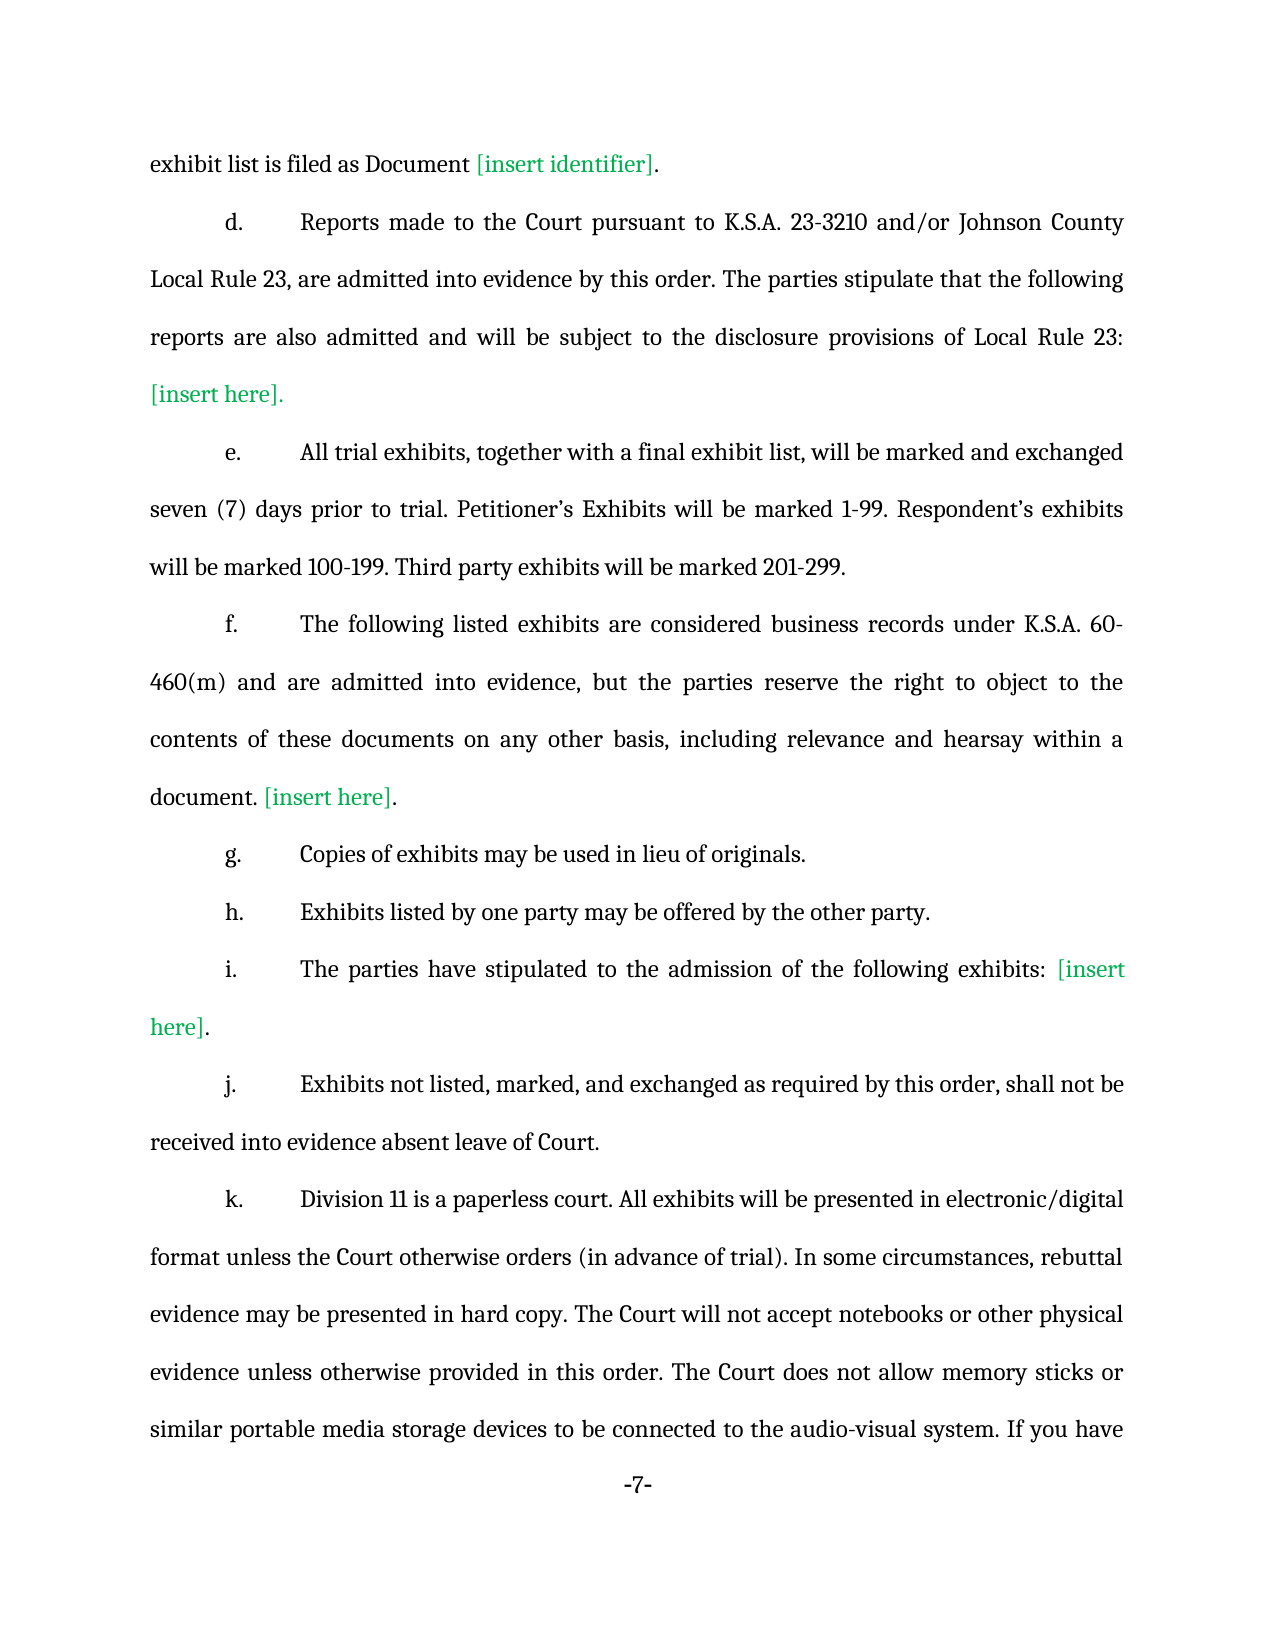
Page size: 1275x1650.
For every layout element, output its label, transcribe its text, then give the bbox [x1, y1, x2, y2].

list The parties have stipulated to the admission of the following exhibits: [insert here]. [150, 955, 1125, 1041]
list The following listed exhibits are considered business records under K.S.A. 60-460(m) and are admitted into evidence, but the parties reserve the right to object to the contents of these documents on any other basis, including relevance and hearsay within a document. [insert here]. [150, 610, 1125, 811]
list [150, 150, 1125, 179]
list Exhibits listed by one party may be offered by the other party. [150, 897, 1125, 926]
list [150, 1185, 1125, 1444]
list Exhibits not listed, marked, and exchanged as required by this order, shall not be received into evidence absent leave of Court. [150, 1070, 1125, 1156]
list Copies of exhibits may be used in lieu of originals. [150, 840, 1125, 869]
list All trial exhibits, together with a final exhibit list, will be marked and exchanged seven (7) days prior to trial. Petitioner’s Exhibits will be marked 1-99. Respondent’s exhibits will be marked 100-199. Third party exhibits will be marked 201-299. [150, 437, 1125, 581]
list Reports made to the Court pursuant to K.S.A. 23-3210 and/or Johnson County Local Rule 23, are admitted into evidence by this order. The parties stipulate that the following reports are also admitted and will be subject to the disclosure provisions of Local Rule 23: [insert here]. [150, 207, 1125, 409]
